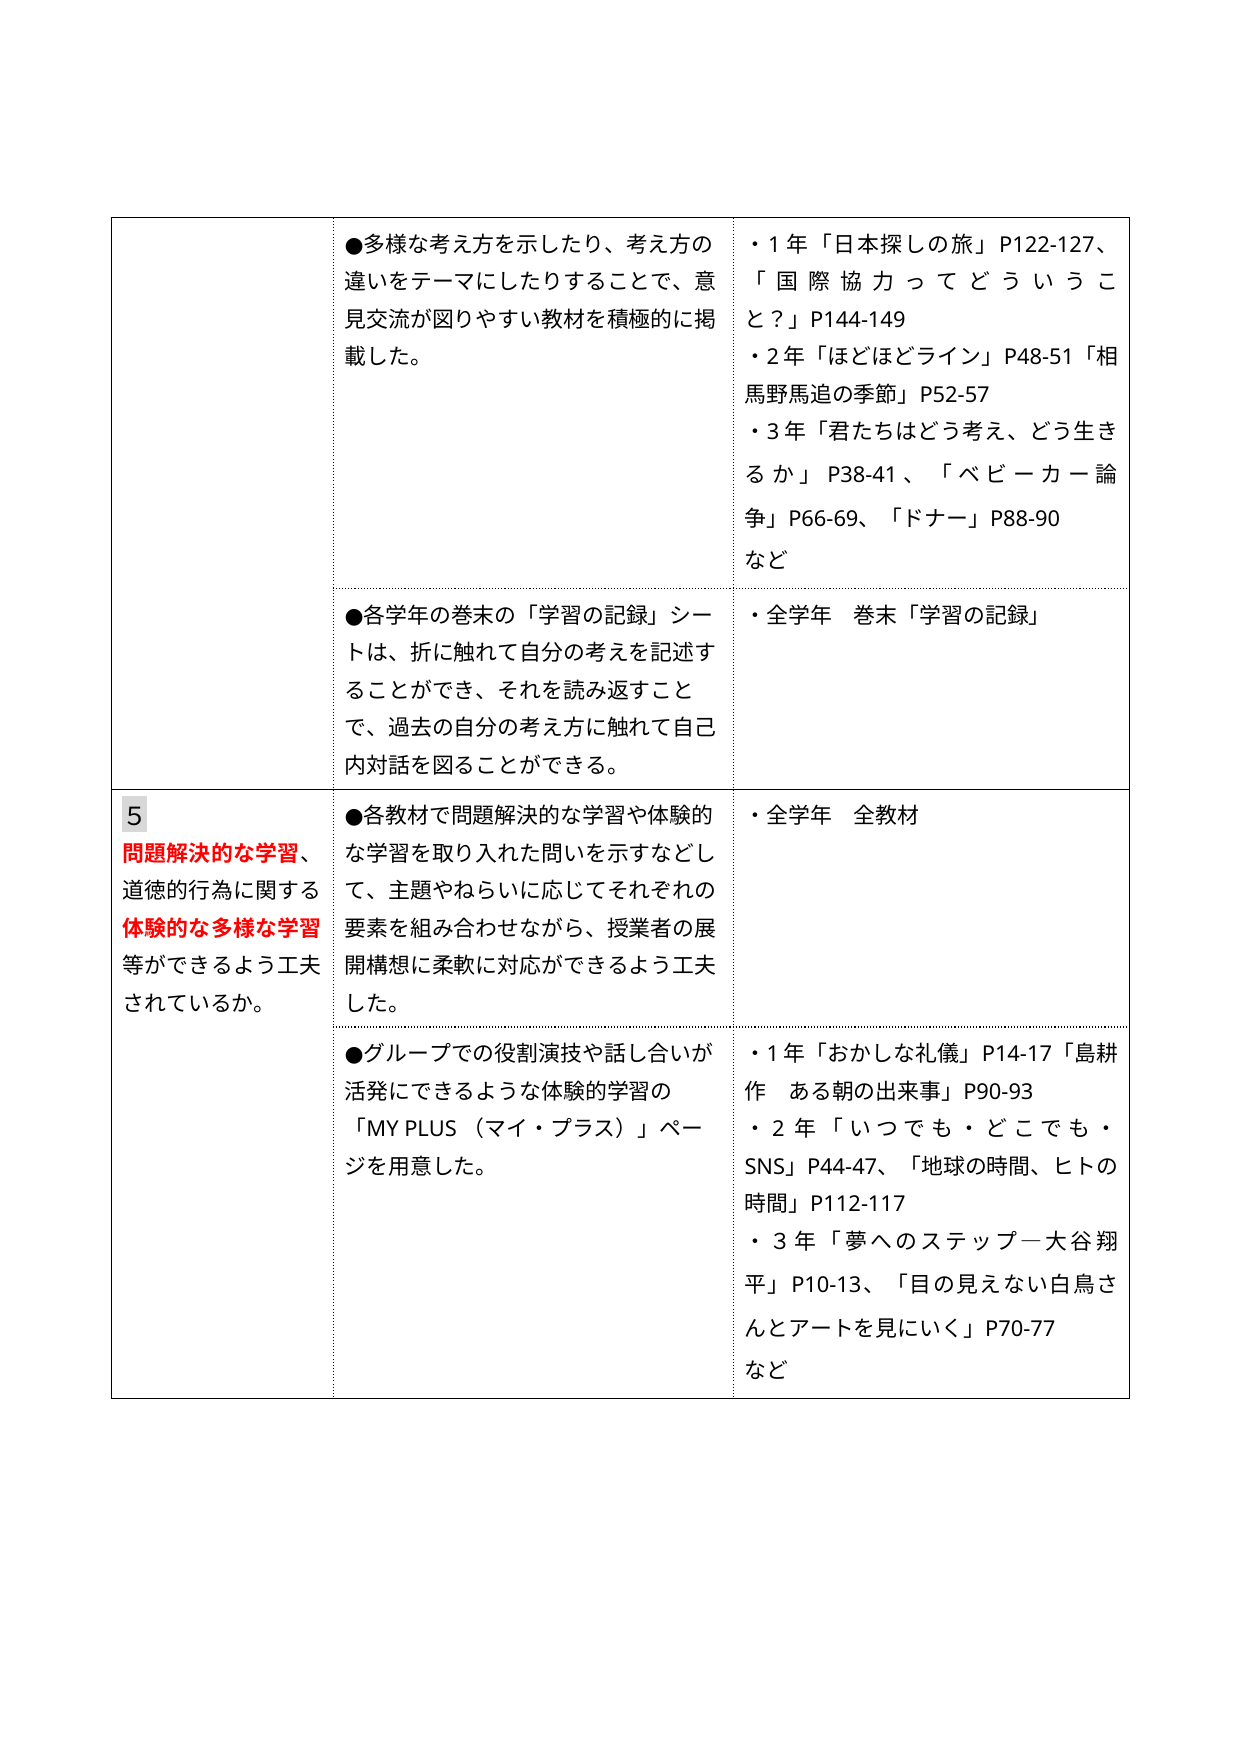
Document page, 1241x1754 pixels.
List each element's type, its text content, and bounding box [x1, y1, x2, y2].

table_cell ・全学年 全教材 [733, 790, 1129, 1026]
table_cell ・1年「おかしな礼儀」P14-17「島耕作 ある朝の出来事」P90-93 ・2年「いつでも・どこでも・SNS」P44-47、「地球の時間、ヒトの時間」P112-117 ・３年「夢へのステップ—大谷翔平」P10-13、「目の見えない白鳥さんとアートを見にいく」P70-77 など [733, 1026, 1129, 1398]
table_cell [112, 218, 333, 788]
table_cell ●各教材で問題解決的な学習や体験的な学習を取り入れた問いを示すなどして、主題やねらいに応じてそれぞれの要素を組み合わせながら、授業者の展開構想に柔軟に対応ができるよう工夫した。 [333, 790, 733, 1026]
table_cell ５ 問題解決的な学習、道徳的行為に関する体験的な多様な学習等ができるよう工夫されているか。 [112, 790, 333, 1398]
table_cell ・1年「日本探しの旅」P122-127、「国際協力ってどういうこと？」P144-149 ・2年「ほどほどライン」P48-51「相馬野馬追の季節」P52-57 ・3年「君たちはどう考え、どう生きるか」P38-41、「ベビーカー論争」P66-69、「ドナー」P88-90 など [733, 218, 1129, 588]
table_cell ・全学年 巻末「学習の記録」 [733, 588, 1129, 788]
table_cell ●各学年の巻末の「学習の記録」シートは、折に触れて自分の考えを記述することができ、それを読み返すことで、過去の自分の考え方に触れて自己内対話を図ることができる。 [333, 588, 733, 788]
table_cell ●グループでの役割演技や話し合いが活発にできるような体験的学習の「MY PLUS （マイ・プラス）」ページを用意した。 [333, 1026, 733, 1398]
table_cell ●多様な考え方を示したり、考え方の違いをテーマにしたりすることで、意見交流が図りやすい教材を積極的に掲載した。 [333, 218, 733, 588]
